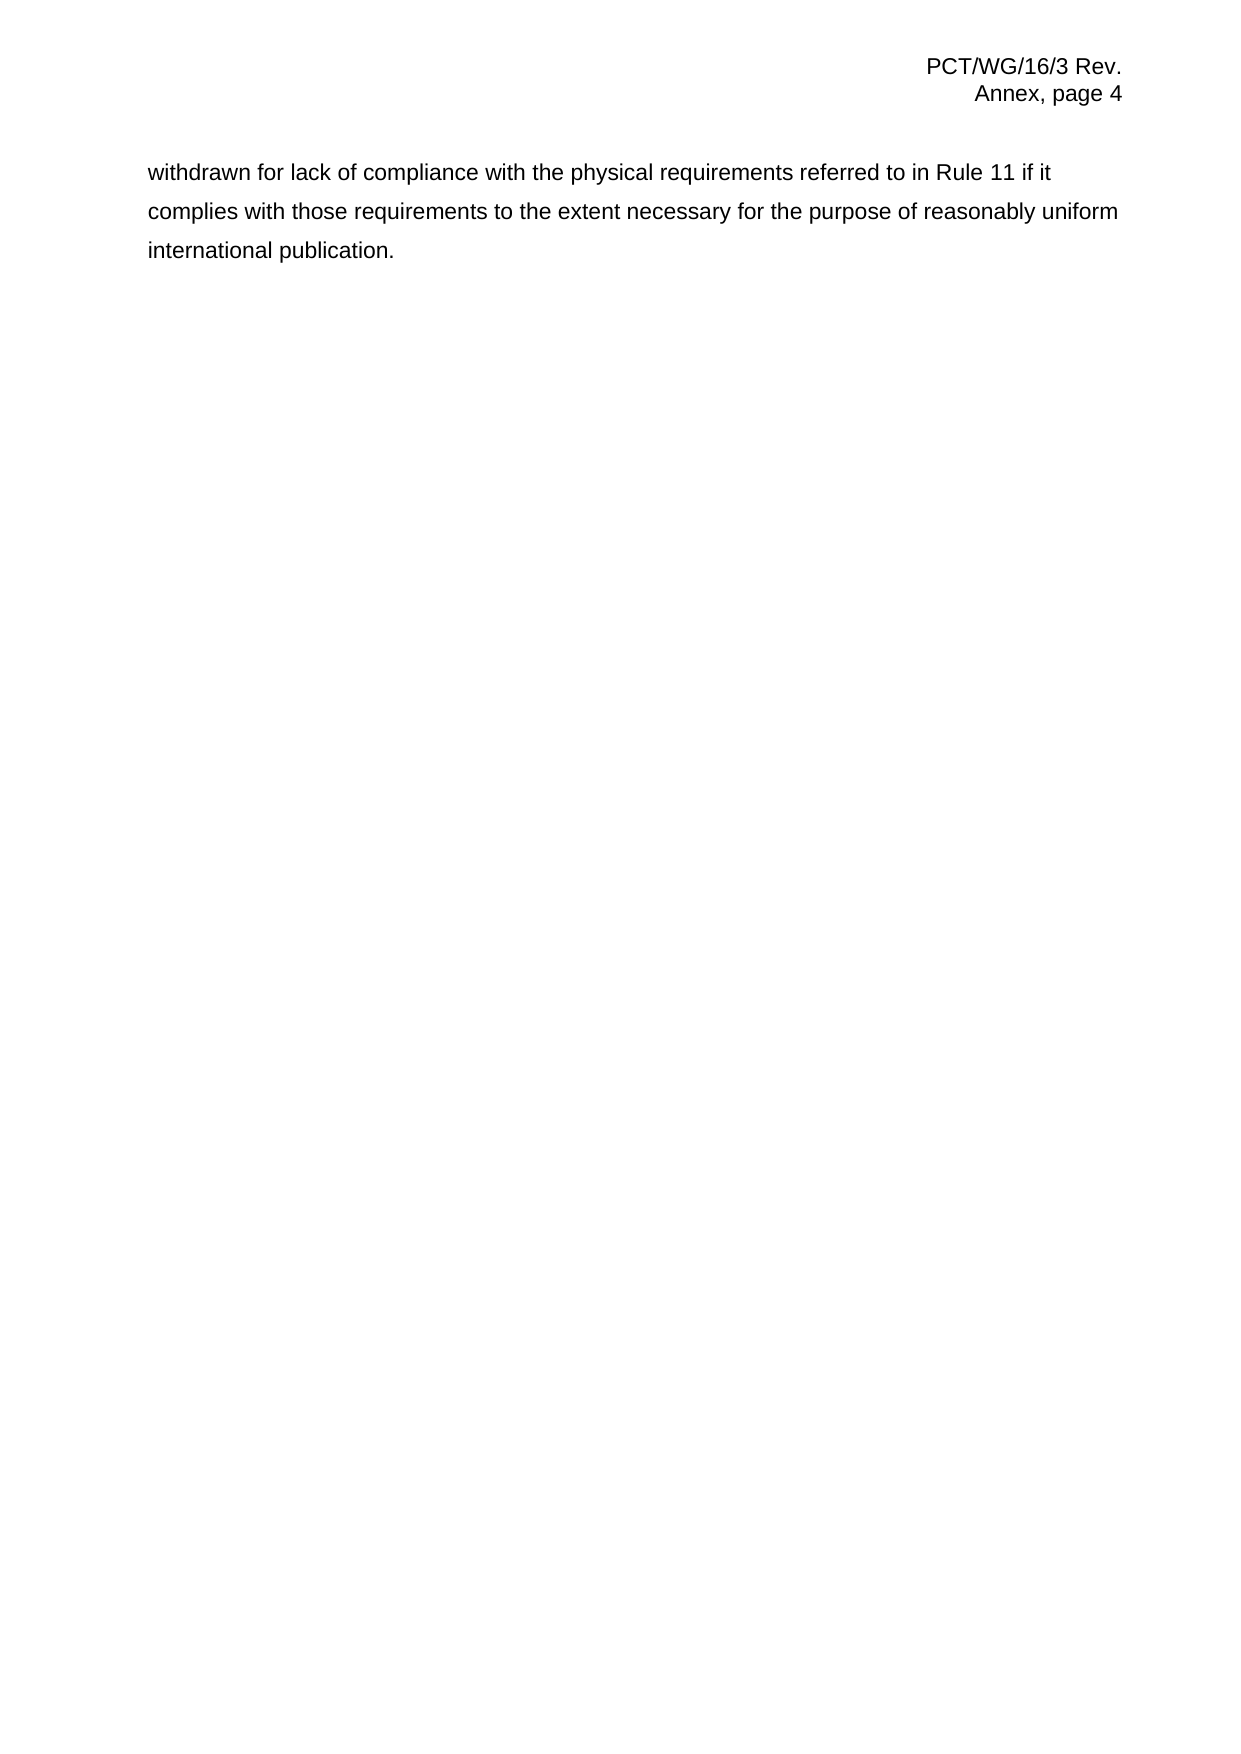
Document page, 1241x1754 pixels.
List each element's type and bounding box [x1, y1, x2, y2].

text [148, 158, 1122, 264]
